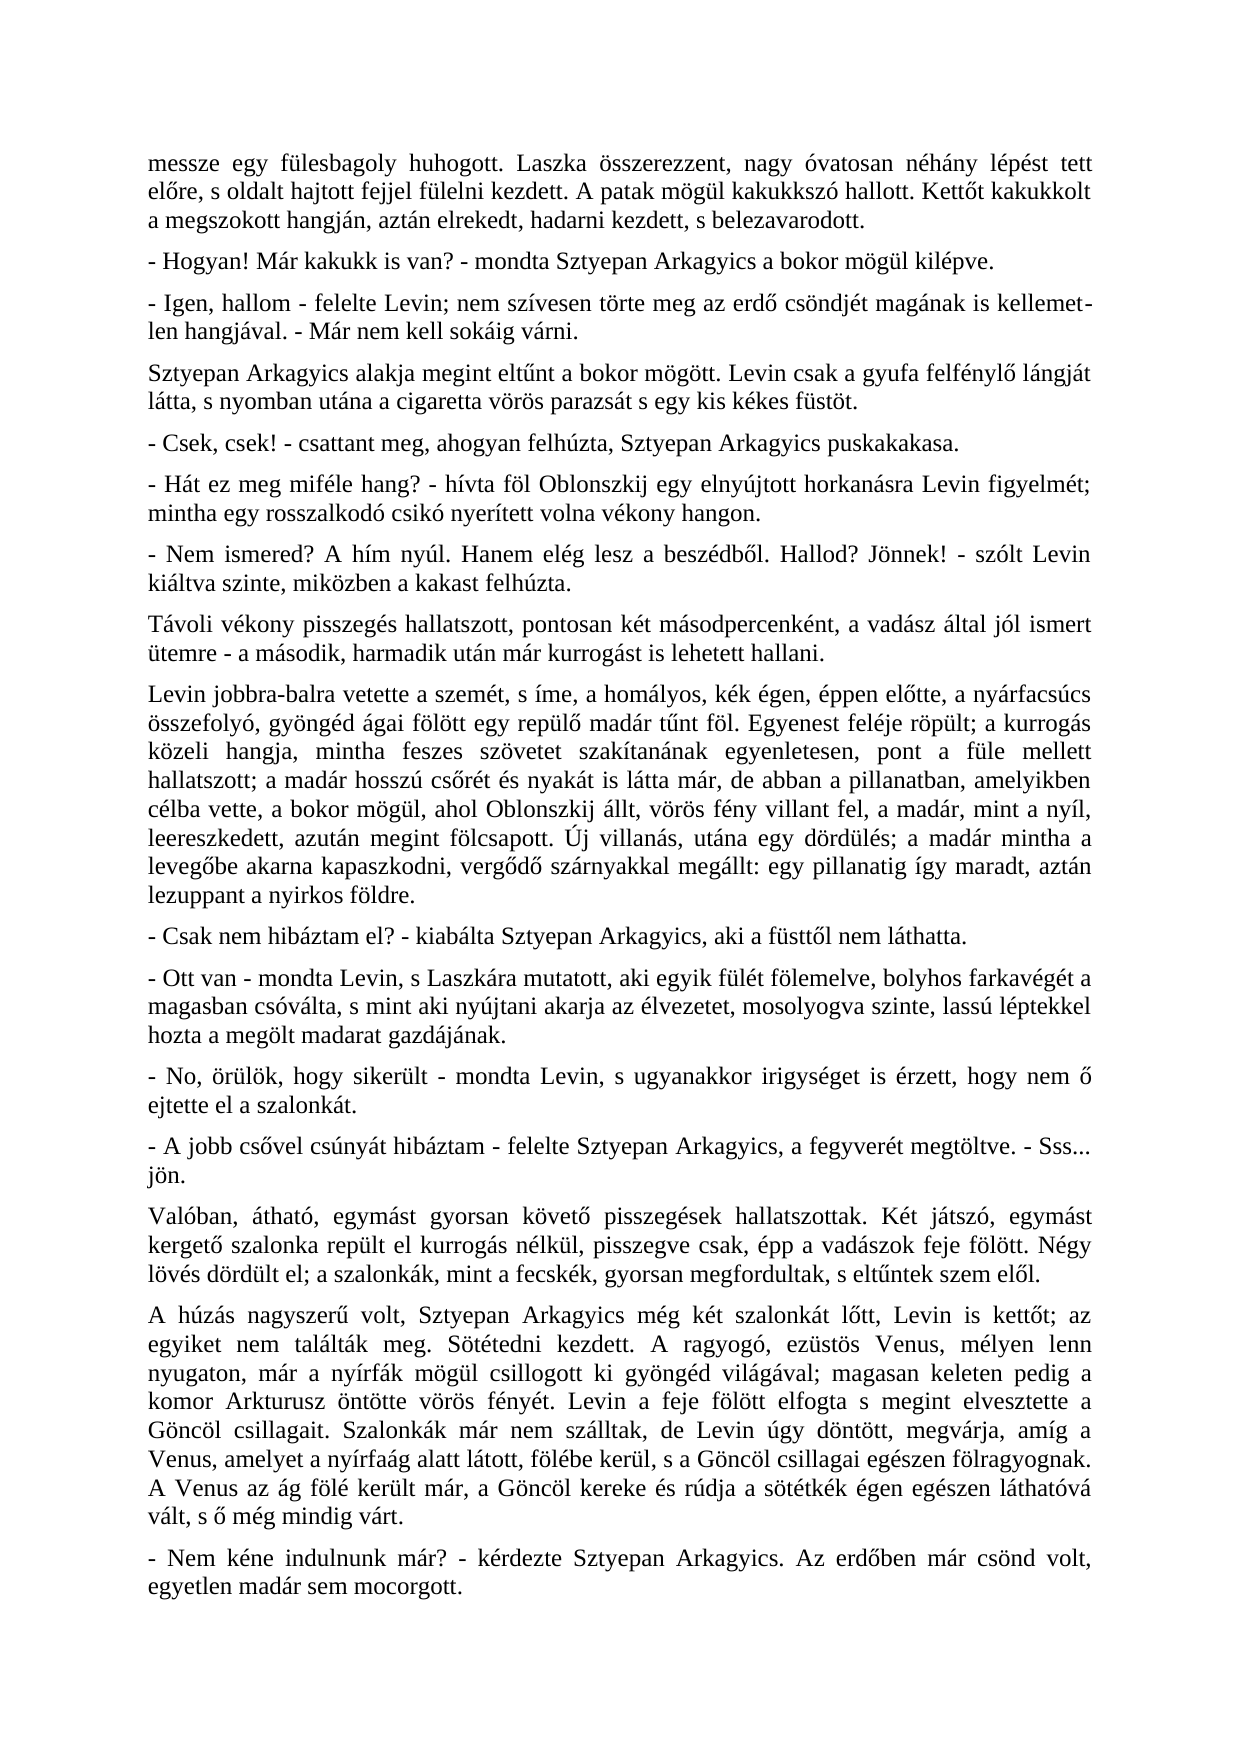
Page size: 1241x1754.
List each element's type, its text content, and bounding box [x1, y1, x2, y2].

text - Igen, hallom - felelte Levin; nem szívesen törte meg az erdő csöndjét magának is kellemetlen hangjával. - Már nem kell sokáig várni. [148, 288, 1093, 345]
text - No, örülök, hogy sikerült - mondta Levin, s ugyanakkor irigységet is érzett, hogy nem ő ejtette el a szalonkát. [148, 1061, 1093, 1119]
text - Nem kéne indulnunk már? - kérdezte Sztyepan Arkagyics. Az erdőben már csönd volt, egyetlen madár sem mocorgott. [148, 1543, 1093, 1600]
text - Csek, csek! - csattant meg, ahogyan felhúzta, Sztyepan Arkagyics puskakakasa. [148, 428, 1093, 456]
text - Ott van - mondta Levin, s Laszkára mutatott, aki egyik fülét fölemelve, bolyhos farkavégét a magasban csóválta, s mint aki nyújtani akarja az élvezetet, mosolyogva szinte, lassú léptekkel hozta a megölt madarat gazdájának. [148, 963, 1093, 1049]
text Levin jobbra-balra vetette a szemét, s íme, a homályos, kék égen, éppen előtte, a nyárfacsúcs összefolyó, gyöngéd ágai fölött egy repülő madár tűnt föl. Egyenest feléje röpült; a kurrogás közeli hangja, mintha feszes szövetet szakítanának egyenletesen, pont a füle mellett hallatszott; a madár hosszú csőrét és nyakát is látta már, de abban a pillanatban, amelyikben célba vette, a bokor mögül, ahol Oblonszkij állt, vörös fény villant fel, a madár, mint a nyíl, leereszkedett, azután megint fölcsapott. Új villanás, utána egy dördülés; a madár mintha a levegőbe akarna kapaszkodni, vergődő szárnyakkal megállt: egy pillanatig így maradt, aztán lezuppant a nyirkos földre. [148, 679, 1093, 909]
text - A jobb csővel csúnyát hibáztam - felelte Sztyepan Arkagyics, a fegyverét megtöltve. - Sss... jön. [148, 1131, 1093, 1189]
text - Hogyan! Már kakukk is van? - mondta Sztyepan Arkagyics a bokor mögül kilépve. [148, 246, 1093, 275]
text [148, 148, 1093, 234]
text Valóban, átható, egymást gyorsan követő pisszegések hallatszottak. Két játszó, egymást kergető szalonka repült el kurrogás nélkül, pisszegve csak, épp a vadászok feje fölött. Négy lövés dördült el; a szalonkák, mint a fecskék, gyorsan megfordultak, s eltűntek szem elől. [148, 1201, 1093, 1288]
text - Hát ez meg miféle hang? - hívta föl Oblonszkij egy elnyújtott horkanásra Levin figyelmét; mintha egy rosszalkodó csikó nyerített volna vékony hangon. [148, 469, 1093, 526]
text - Csak nem hibáztam el? - kiabálta Sztyepan Arkagyics, aki a füsttől nem láthatta. [148, 921, 1093, 950]
text - Nem ismered? A hím nyúl. Hanem elég lesz a beszédből. Hallod? Jönnek! - szólt Levin kiáltva szinte, miközben a kakast felhúzta. [148, 539, 1093, 596]
text Távoli vékony pisszegés hallatszott, pontosan két másodpercenként, a vadász által jól ismert ütemre - a második, harmadik után már kurrogást is lehetett hallani. [148, 609, 1093, 666]
text A húzás nagyszerű volt, Sztyepan Arkagyics még két szalonkát lőtt, Levin is kettőt; az egyiket nem találták meg. Sötétedni kezdett. A ragyogó, ezüstös Venus, mélyen lenn nyugaton, már a nyírfák mögül csillogott ki gyöngéd világával; magasan keleten pedig a komor Arkturusz öntötte vörös fényét. Levin a feje fölött elfogta s megint elvesztette a Göncöl csillagait. Szalonkák már nem szálltak, de Levin úgy döntött, megvárja, amíg a Venus, amelyet a nyírfaág alatt látott, fölébe kerül, s a Göncöl csillagai egészen fölragyognak. A Venus az ág fölé került már, a Göncöl kereke és rúdja a sötétkék égen egészen láthatóvá vált, s ő még mindig várt. [148, 1300, 1093, 1530]
text Sztyepan Arkagyics alakja megint eltűnt a bokor mögött. Levin csak a gyufa felfénylő lángját látta, s nyomban utána a cigaretta vörös parazsát s egy kis kékes füstöt. [148, 358, 1093, 415]
